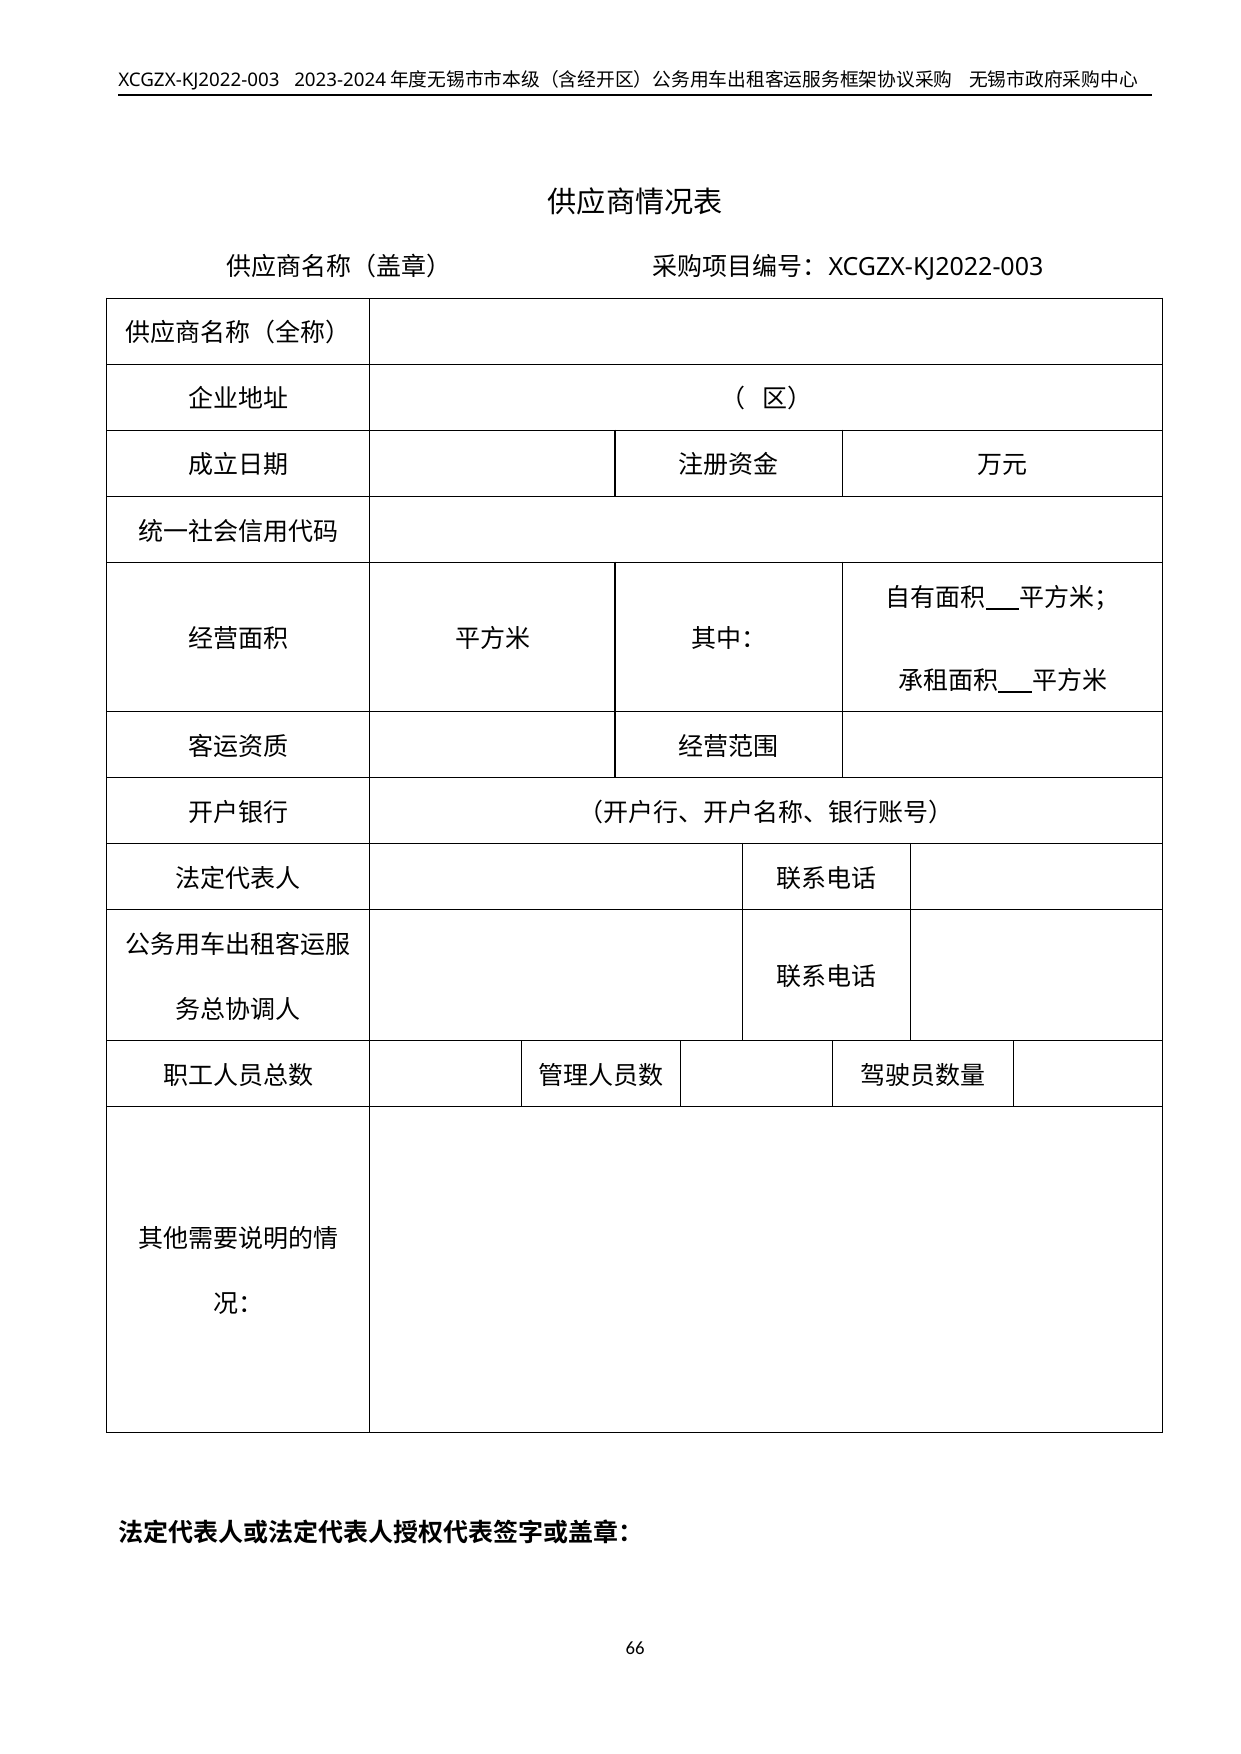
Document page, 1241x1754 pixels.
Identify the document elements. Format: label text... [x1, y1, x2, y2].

table_cell 企业地址 [107, 365, 369, 429]
table_cell 联系电话 [743, 844, 910, 909]
table_cell [843, 712, 1162, 777]
table_cell 万元 [843, 431, 1162, 496]
table_header 供应商名称（全称） [107, 299, 369, 363]
table_cell [370, 844, 742, 909]
table_cell 联系电话 [743, 910, 910, 1040]
table_cell 客运资质 [107, 712, 369, 777]
text 法定代表人或法定代表人授权代表签字或盖章： [118, 1498, 1152, 1563]
table_cell [681, 1041, 832, 1106]
table_cell 法定代表人 [107, 844, 369, 909]
table_cell （开户行、开户名称、银行账号） [370, 778, 1162, 843]
table_cell 驾驶员数量 [833, 1041, 1013, 1106]
table_cell 开户银行 [107, 778, 369, 843]
table_cell 职工人员总数 [107, 1041, 369, 1106]
table_cell [370, 1107, 1162, 1432]
table_cell 注册资金 [616, 431, 842, 496]
table_cell 统一社会信用代码 [107, 497, 369, 562]
table_cell 管理人员数 [522, 1041, 680, 1106]
table_cell 公务用车出租客运服务总协调人 [107, 910, 369, 1040]
table_cell [370, 1041, 521, 1106]
table_cell [370, 910, 742, 1040]
table_cell 经营面积 [107, 563, 369, 711]
text 供应商情况表 [118, 167, 1152, 232]
table_cell （ 区） [370, 365, 1162, 429]
table_cell [911, 844, 1162, 909]
table_cell [370, 431, 614, 496]
table_cell 成立日期 [107, 431, 369, 496]
table_cell 其中： [616, 563, 842, 711]
table_cell [911, 910, 1162, 1040]
table_header [370, 299, 1162, 363]
table_cell [370, 497, 1162, 562]
text 供应商名称（盖章） 采购项目编号：XCGZX-KJ2022-003 [118, 232, 1152, 297]
table_cell [370, 712, 614, 777]
table_cell [1014, 1041, 1162, 1106]
table_cell 经营范围 [616, 712, 842, 777]
table_cell 其他需要说明的情况： [107, 1107, 369, 1432]
table_cell 平方米 [370, 563, 614, 711]
table_cell 自有面积 平方米； 承租面积 平方米 [843, 563, 1162, 711]
